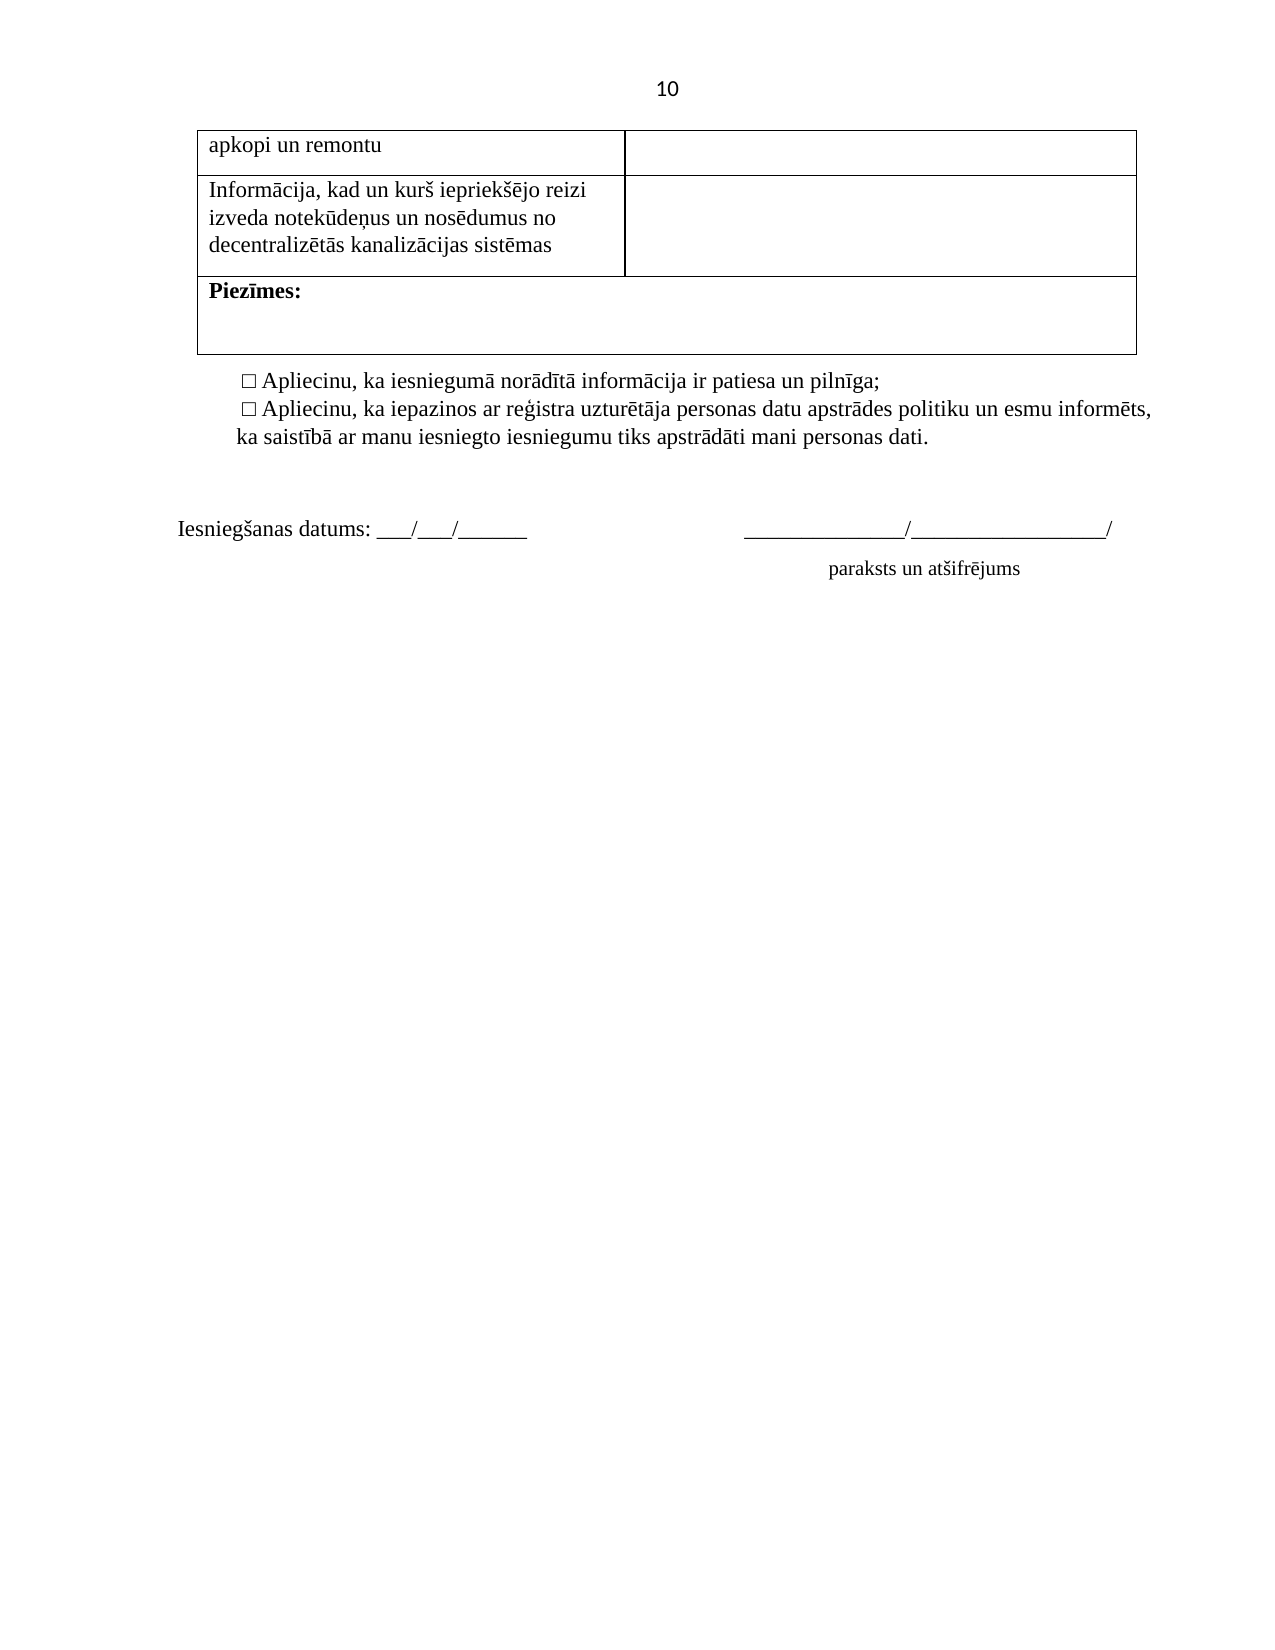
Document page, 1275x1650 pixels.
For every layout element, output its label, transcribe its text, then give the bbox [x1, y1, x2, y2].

text Iesniegšanas datums: ___/___/______ ______________/_________________/ [177, 516, 1157, 542]
table_cell Piezīmes: [198, 277, 1136, 354]
text □ Apliecinu, ka iesniegumā norādītā informācija ir patiesa un pilnīga; [236, 368, 1157, 394]
table_cell Informācija, kad un kurš iepriekšējo reizi izveda notekūdeņus un nosēdumus no decentralizētās kanalizācijas sistēmas [198, 176, 624, 276]
table_cell [626, 176, 1136, 276]
table_cell [626, 131, 1136, 175]
text □ Apliecinu, ka iepazinos ar reģistra uzturētāja personas datu apstrādes politiku un esmu informēts, ka saistībā ar manu iesniegto iesniegumu tiks apstrādāti mani personas dati. [236, 395, 1157, 449]
text paraksts un atšifrējums [177, 556, 1157, 580]
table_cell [198, 131, 624, 175]
